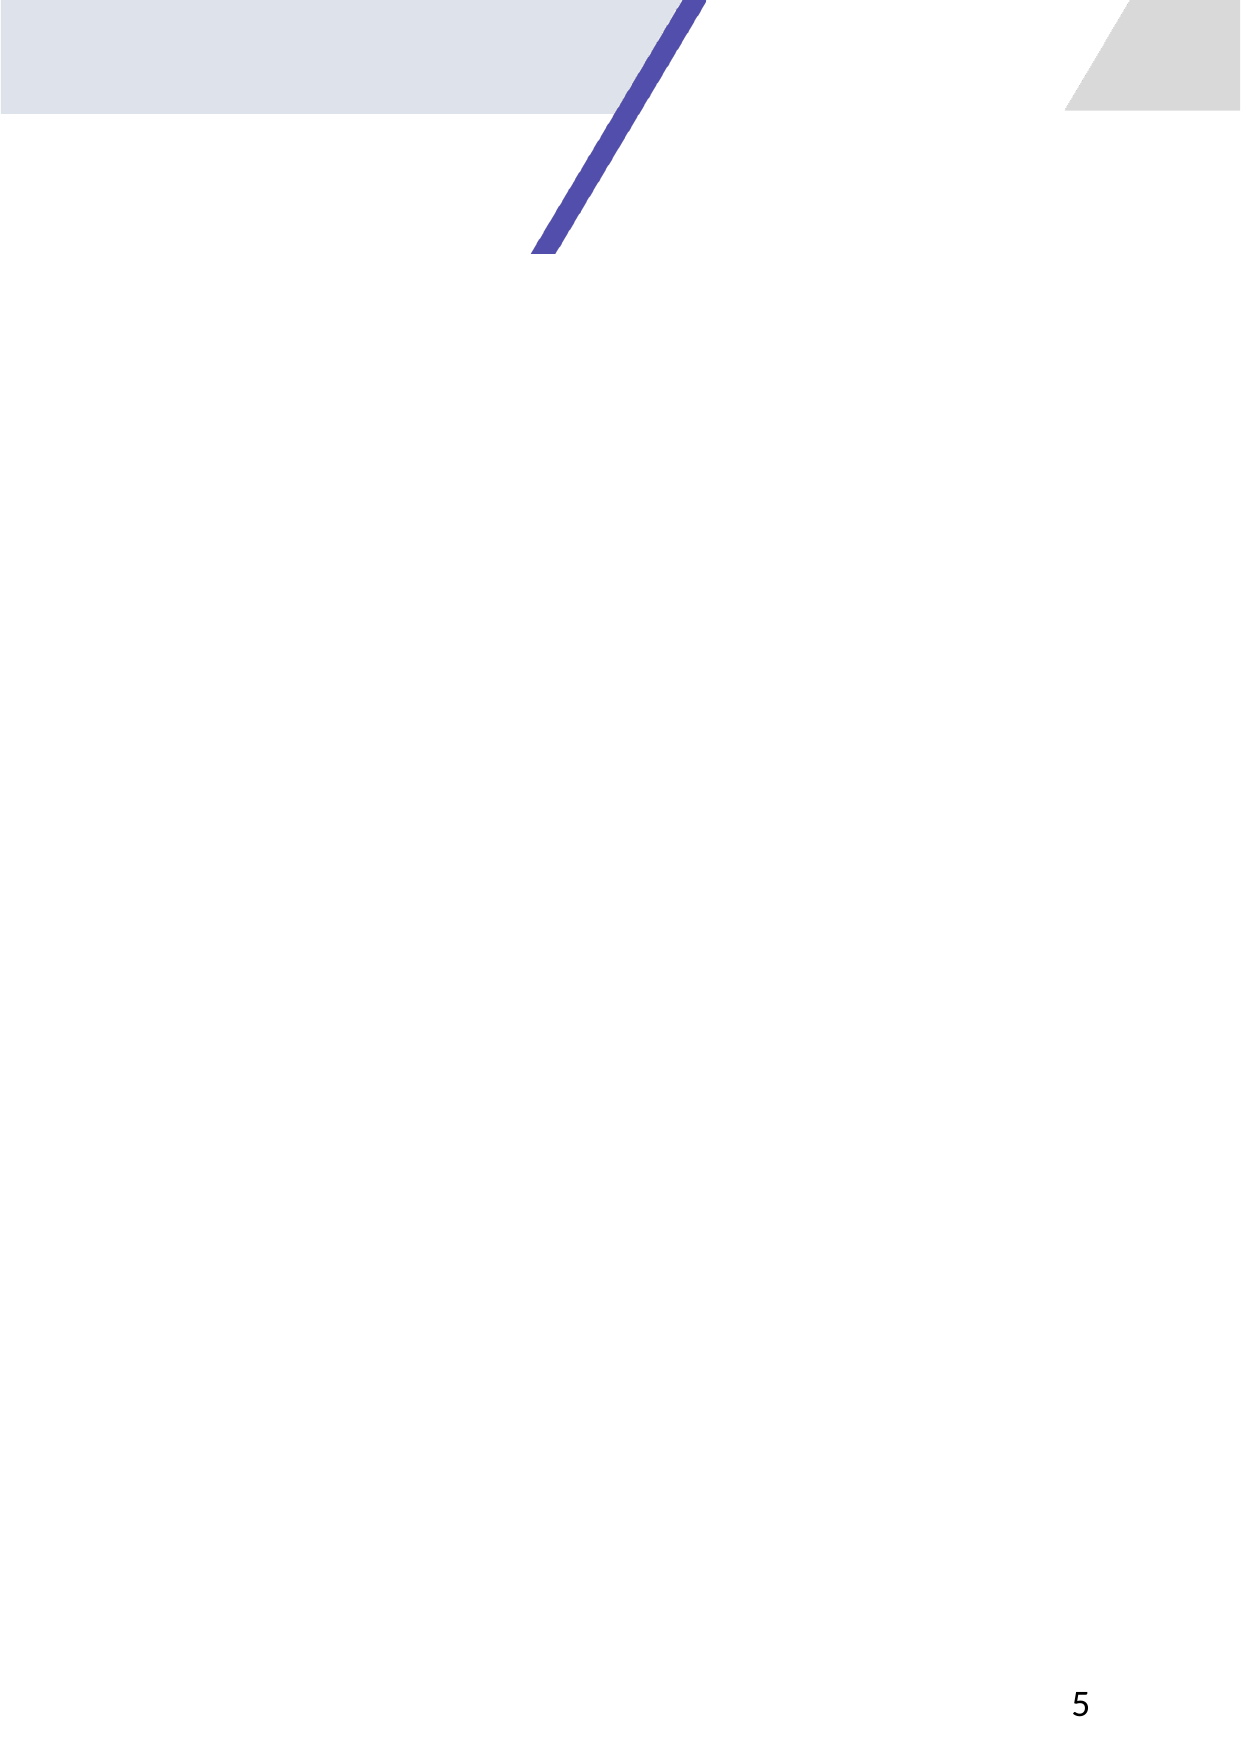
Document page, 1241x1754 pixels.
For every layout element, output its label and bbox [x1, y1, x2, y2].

picture [0, 0, 711, 254]
picture [1064, 0, 1241, 111]
